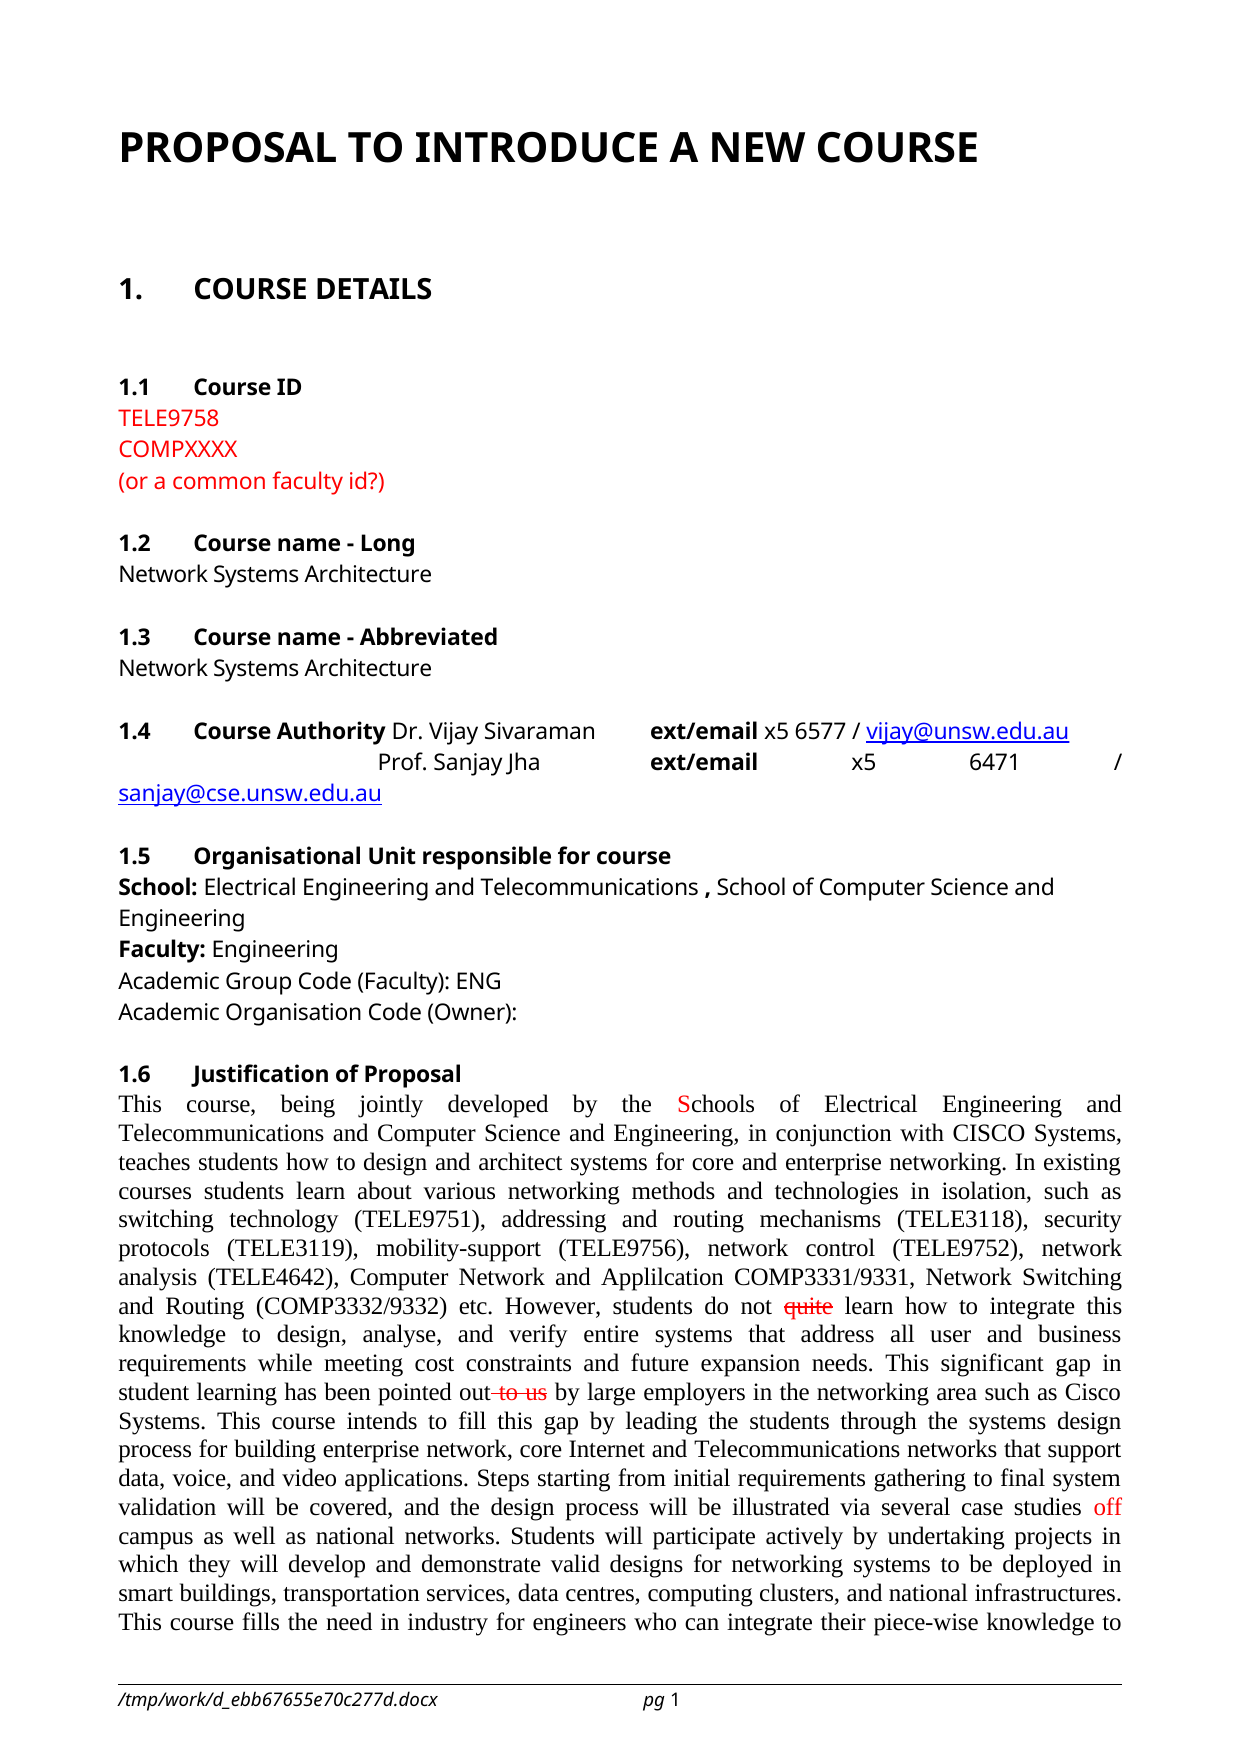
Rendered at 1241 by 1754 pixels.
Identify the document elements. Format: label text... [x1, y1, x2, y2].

text 1.5 Organisational Unit responsible for course [118, 839, 1122, 871]
text TELE9758 [118, 402, 1122, 433]
text 1.1 Course ID [118, 371, 1122, 402]
text 1.6 Justification of Proposal [118, 1058, 1122, 1089]
text PROPOSAL TO INTRODUCE A NEW COURSE [118, 118, 1122, 175]
text Network Systems Architecture [118, 652, 1122, 683]
text School: Electrical Engineering and Telecommunications , School of Computer Science and Engineering [118, 871, 1122, 933]
text COMPXXXX [118, 433, 1122, 464]
text 1. COURSE DETAILS [118, 269, 1122, 308]
text Network Systems Architecture [118, 558, 1122, 589]
text 1.4 Course Authority Dr. Vijay Sivaraman ext/email x5 6577 / vijay@unsw.edu.au [118, 714, 1122, 746]
text Academic Organisation Code (Owner): [118, 996, 1122, 1027]
text Faculty: Engineering [118, 933, 1122, 964]
text (or a common faculty id?) [118, 464, 1122, 496]
text 1.3 Course name - Abbreviated [118, 621, 1122, 652]
text Prof. Sanjay Jha ext/email x5 6471 / sanjay@cse.unsw.edu.au [118, 746, 1122, 808]
text Academic Group Code (Faculty): ENG [118, 964, 1122, 996]
text 1.2 Course name - Long [118, 527, 1122, 558]
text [118, 1089, 1122, 1636]
